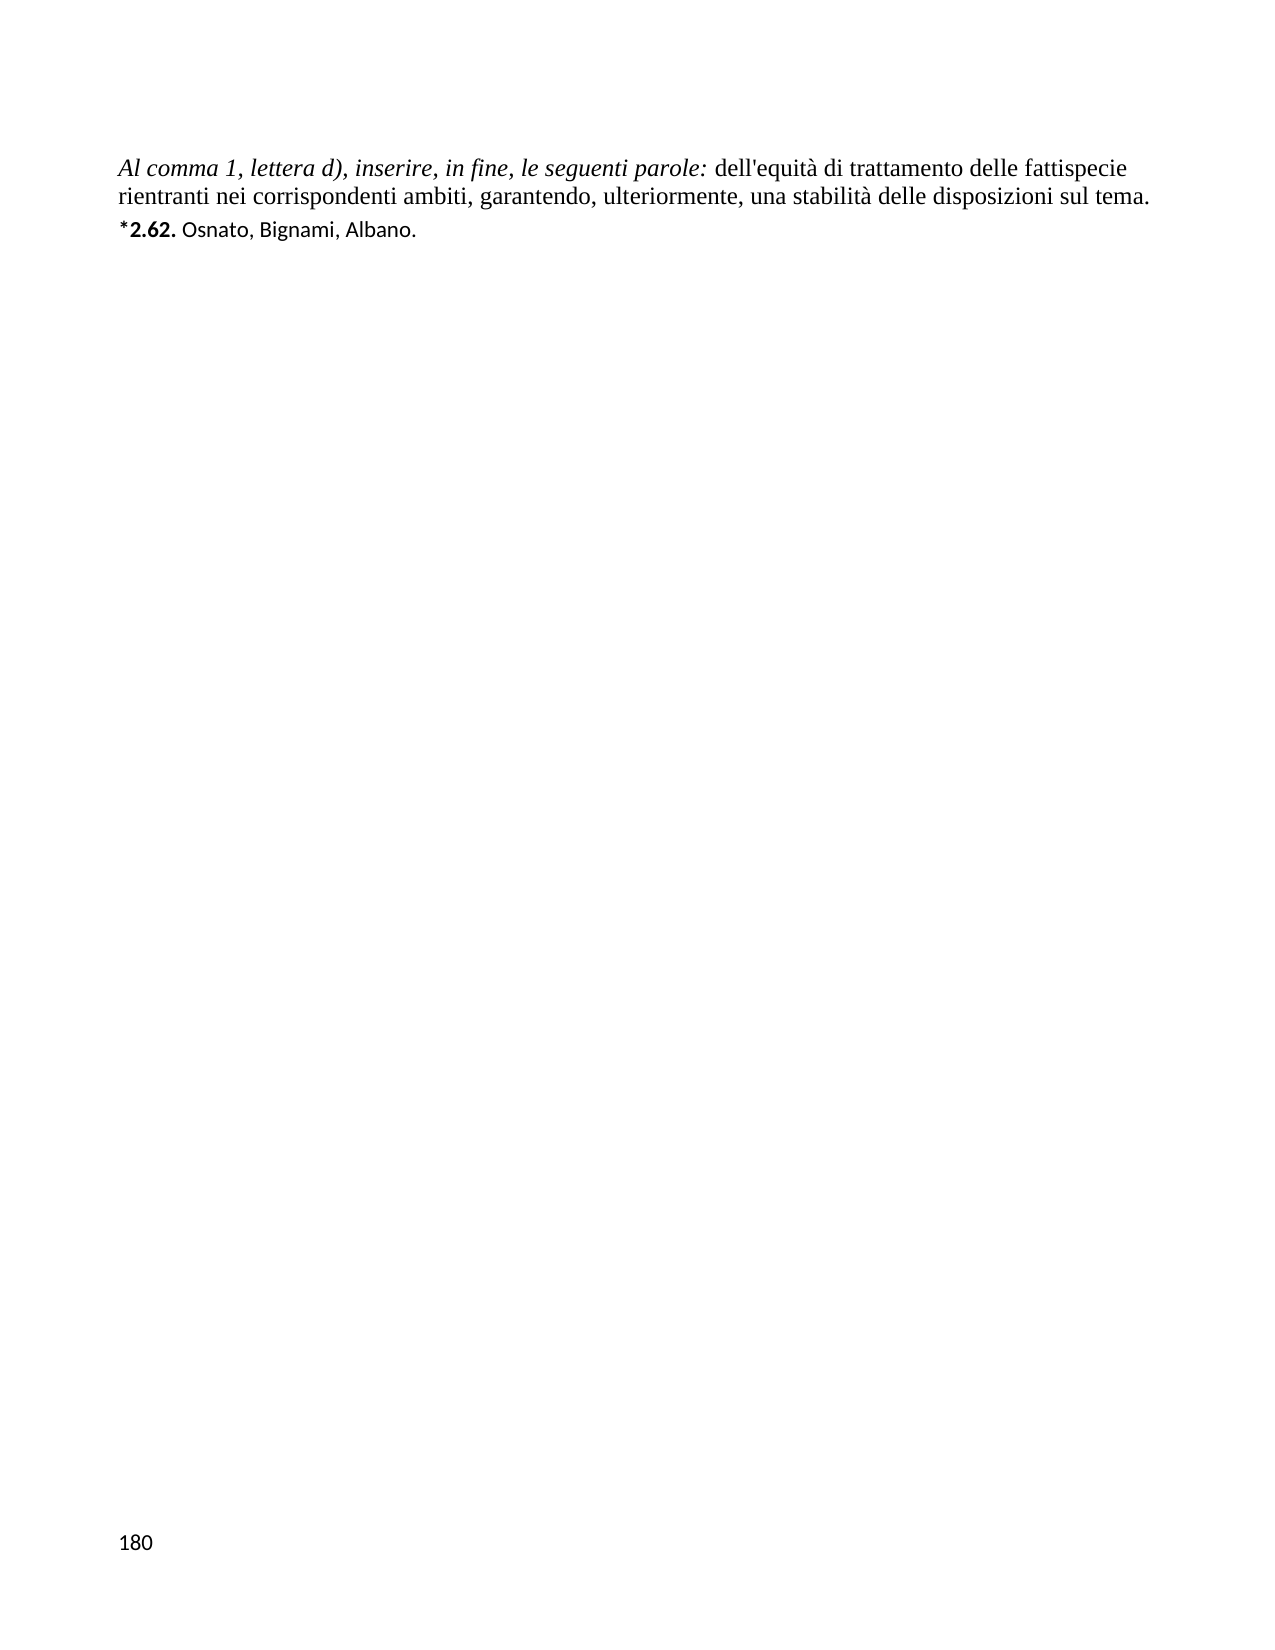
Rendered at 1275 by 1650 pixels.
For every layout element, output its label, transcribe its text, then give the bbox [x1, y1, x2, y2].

text Al comma 1, lettera d), inserire, in fine, le seguenti parole: dell'equità di trattamento delle fattispecie rientranti nei corrispondenti ambiti, garantendo, ulteriormente, una stabilità delle disposizioni sul tema. [118, 153, 1157, 210]
text *2.62. Osnato, Bignami, Albano. [118, 215, 1157, 243]
